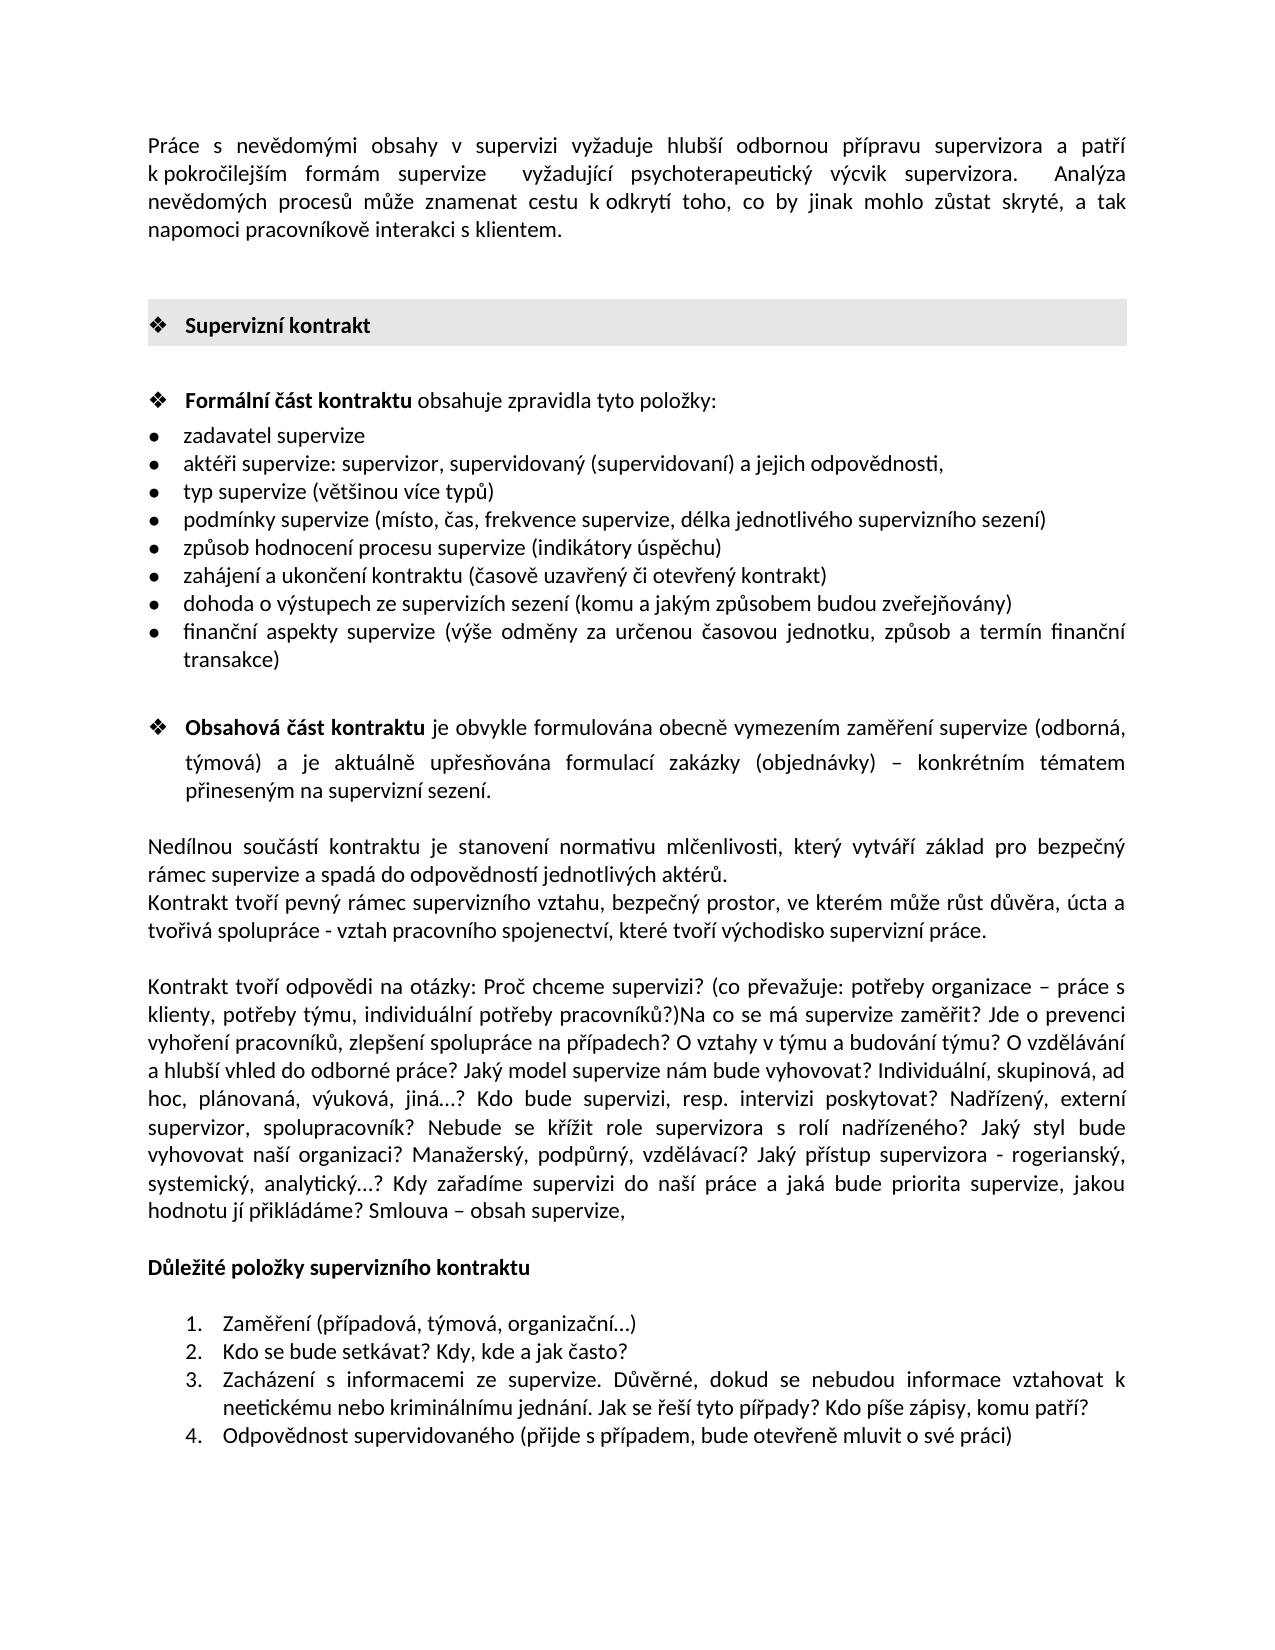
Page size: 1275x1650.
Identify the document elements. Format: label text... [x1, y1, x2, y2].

list Zacházení s informacemi ze supervize. Důvěrné, dokud se nebudou informace vztahovat k neetickému nebo kriminálnímu jednání. Jak se řeší tyto pířpady? Kdo píše zápisy, komu patří? [185, 1365, 1127, 1421]
text Kontrakt tvoří odpovědi na otázky: Proč chceme supervizi? (co převažuje: potřeby organizace – práce s klienty, potřeby týmu, individuální potřeby pracovníků?)Na co se má supervize zaměřit? Jde o prevenci vyhoření pracovníků, zlepšení spolupráce na případech? O vztahy v týmu a budování týmu? O vzdělávání a hlubší vhled do odborné práce? Jaký model supervize nám bude vyhovovat? Individuální, skupinová, ad hoc, plánovaná, výuková, jiná…? Kdo bude supervizi, resp. intervizi poskytovat? Nadřízený, externí supervizor, spolupracovník? Nebude se křížit role supervizora s rolí nadřízeného? Jaký styl bude vyhovovat naší organizaci? Manažerský, podpůrný, vzdělávací? Jaký přístup supervizora - rogerianský, systemický, analytický…? Kdy zařadíme supervizi do naší práce a jaká bude priorita supervize, jakou hodnotu jí přikládáme? Smlouva – obsah supervize, [148, 972, 1127, 1225]
text Kontrakt tvoří pevný rámec supervizního vztahu, bezpečný prostor, ve kterém může růst důvěra, úcta a tvořivá spolupráce - vztah pracovního spojenectví, které tvoří východisko supervizní práce. [148, 888, 1127, 944]
list finanční aspekty supervize (výše odměny za určenou časovou jednotku, způsob a termín finanční transakce) [148, 617, 1127, 673]
list dohoda o výstupech ze supervizích sezení (komu a jakým způsobem budou zveřejňovány) [148, 589, 1127, 617]
list Obsahová část kontraktu je obvykle formulována obecně vymezením zaměření supervize (odborná, týmová) a je aktuálně upřesňována formulací zakázky (objednávky) – konkrétním tématem přineseným na supervizní sezení. [148, 701, 1127, 804]
list zadavatel supervize [148, 421, 1127, 449]
list zahájení a ukončení kontraktu (časově uzavřený či otevřený kontrakt) [148, 561, 1127, 589]
text Práce s nevědomými obsahy v supervizi vyžaduje hlubší odbornou přípravu supervizora a patří k pokročilejším formám supervize vyžadující psychoterapeutický výcvik supervizora. Analýza nevědomých procesů může znamenat cestu k odkrytí toho, co by jinak mohlo zůstat skryté, a tak napomoci pracovníkově interakci s klientem. [148, 131, 1127, 243]
list Supervizní kontrakt [148, 299, 1127, 346]
list Zaměření (případová, týmová, organizační…) [185, 1309, 1127, 1337]
list Odpovědnost supervidovaného (přijde s případem, bude otevřeně mluvit o své práci) [185, 1421, 1127, 1449]
list typ supervize (většinou více typů) [148, 477, 1127, 505]
list podmínky supervize (místo, čas, frekvence supervize, délka jednotlivého supervizního sezení) [148, 505, 1127, 533]
text Nedílnou součástí kontraktu je stanovení normativu mlčenlivosti, který vytváří základ pro bezpečný rámec supervize a spadá do odpovědností jednotlivých aktérů. [148, 832, 1127, 888]
text Důležité položky supervizního kontraktu [148, 1253, 1127, 1281]
list Kdo se bude setkávat? Kdy, kde a jak často? [185, 1337, 1127, 1365]
list aktéři supervize: supervizor, supervidovaný (supervidovaní) a jejich odpovědnosti, [148, 449, 1127, 477]
list Formální část kontraktu obsahuje zpravidla tyto položky: [148, 374, 1127, 421]
list způsob hodnocení procesu supervize (indikátory úspěchu) [148, 533, 1127, 561]
